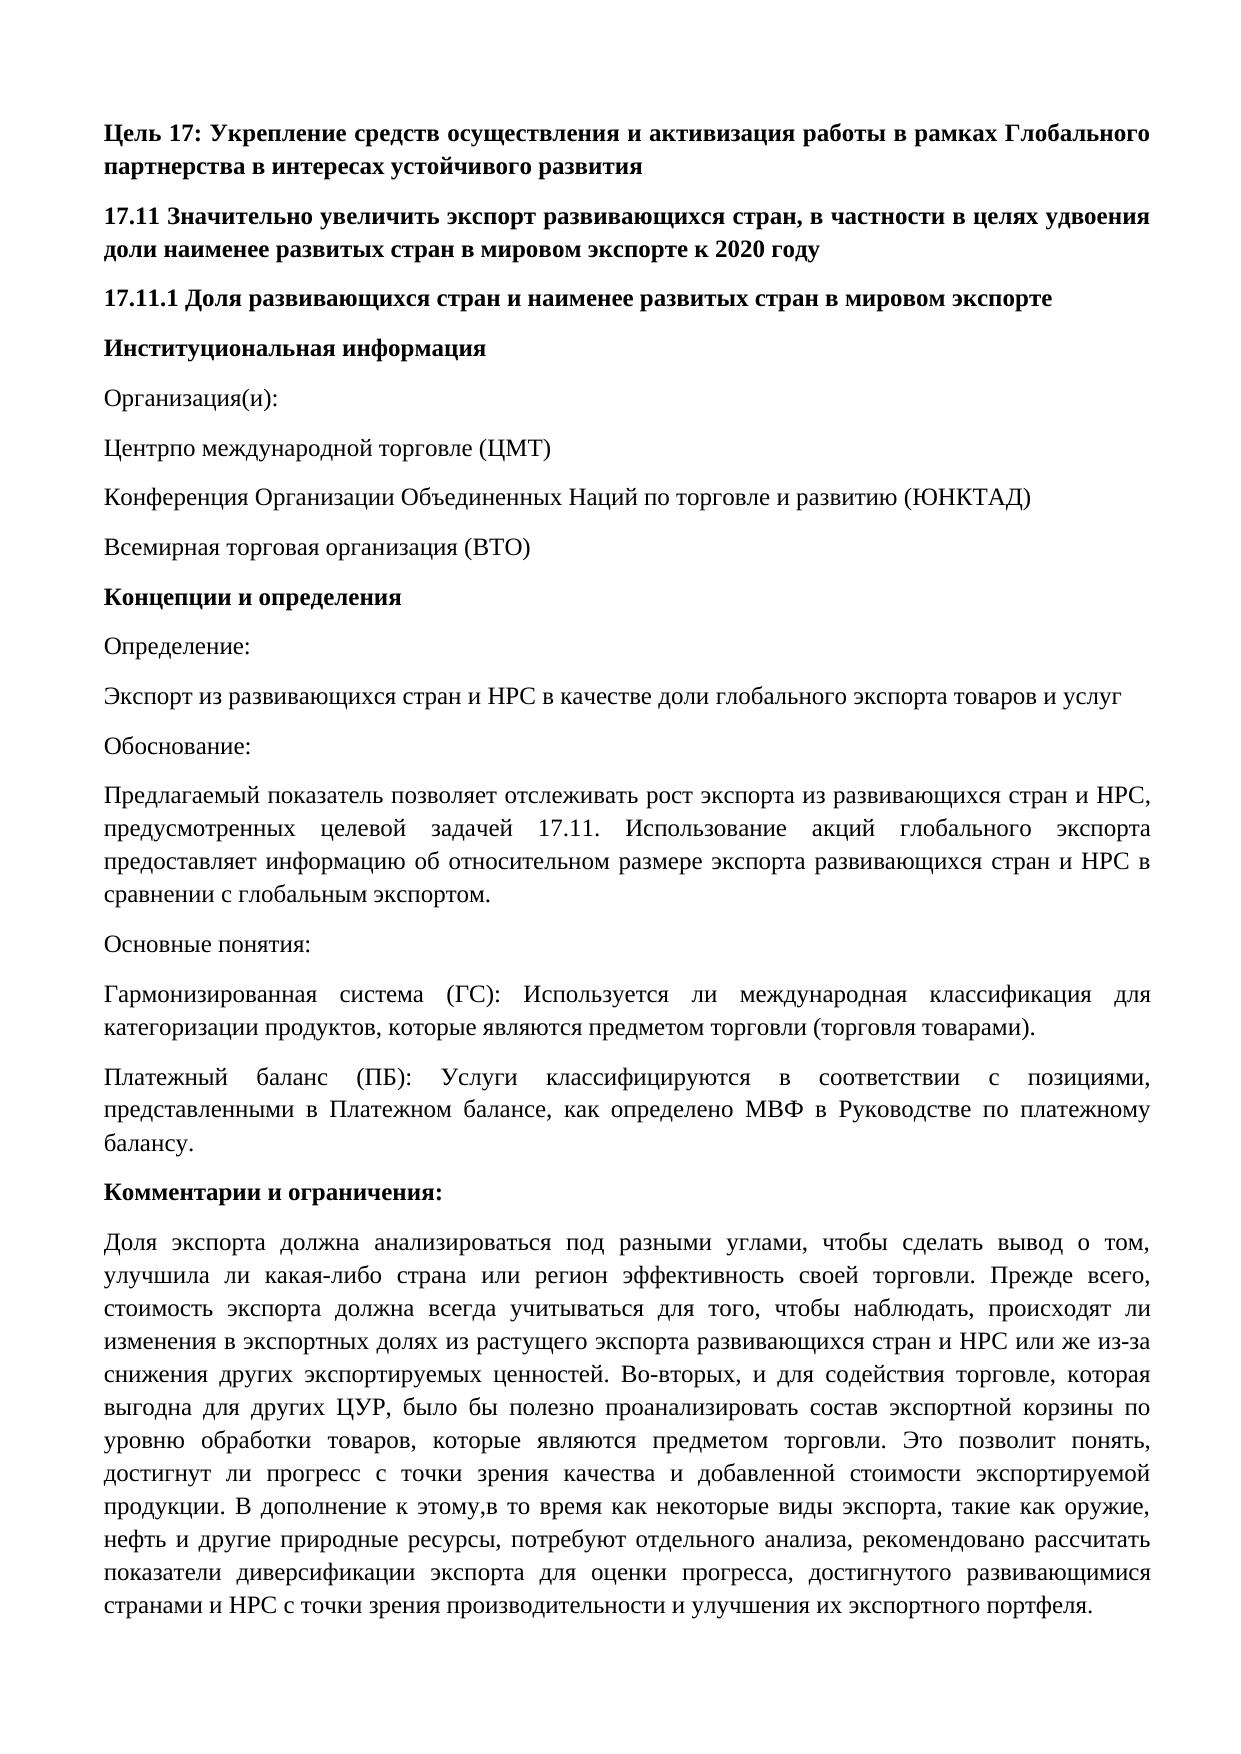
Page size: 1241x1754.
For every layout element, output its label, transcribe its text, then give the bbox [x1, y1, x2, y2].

text Определение: [103, 631, 1152, 660]
text Платежный баланс (ПБ): Услуги классифицируются в соответствии с позициями, представленными в Платежном балансе, как определено МВФ в Руководстве по платежному балансу. [103, 1062, 1152, 1156]
text Цель 17: Укрепление средств осуществления и активизация работы в рамках Глобального партнерства в интересах устойчивого развития [103, 118, 1152, 180]
text Гармонизированная система (ГС): Используется ли международная классификация для категоризации продуктов, которые являются предметом торговли (торговля товарами). [103, 979, 1152, 1041]
text Обоснование: [103, 731, 1152, 759]
text Институциональная информация [103, 333, 1152, 362]
text 17.11.1 Доля развивающихся стран и наименее развитых стран в мировом экспорте [103, 283, 1152, 312]
text 17.11 Значительно увеличить экспорт развивающихся стран, в частности в целях удвоения доли наименее развитых стран в мировом экспорте к 2020 году [103, 201, 1152, 263]
text Доля экспорта должна анализироваться под разными углами, чтобы сделать вывод о том, улучшила ли какая-либо страна или регион эффективность своей торговли. Прежде всего, стоимость экспорта должна всегда учитываться для того, чтобы наблюдать, происходят ли изменения в экспортных долях из растущего экспорта развивающихся стран и НРС или же из-за снижения других экспортируемых ценностей. Во-вторых, и для содействия торговле, которая выгодна для других ЦУР, было бы полезно проанализировать состав экспортной корзины по уровню обработки товаров, которые являются предметом торговли. Это позволит понять, достигнут ли прогресс с точки зрения качества и добавленной стоимости экспортируемой продукции. В дополнение к этому,в то время как некоторые виды экспорта, такие как оружие, нефть и другие природные ресурсы, потребуют отдельного анализа, рекомендовано рассчитать показатели диверсификации экспорта для оценки прогресса, достигнутого развивающимися странами и НРС с точки зрения производительности и улучшения их экспортного портфеля. [103, 1227, 1152, 1619]
text Организация(и): [103, 383, 1152, 412]
text Центрпо международной торговле (ЦМТ) [103, 433, 1152, 461]
text Всемирная торговая организация (ВТО) [103, 532, 1152, 561]
text Конференция Организации Объединенных Наций по торговле и развитию (ЮНКТАД) [103, 482, 1152, 511]
text Предлагаемый показатель позволяет отслеживать рост экспорта из развивающихся стран и НРС, предусмотренных целевой задачей 17.11. Использование акций глобального экспорта предоставляет информацию об относительном размере экспорта развивающихся стран и НРС в сравнении с глобальным экспортом. [103, 780, 1152, 908]
text Комментарии и ограничения: [103, 1177, 1152, 1206]
text Концепции и определения [103, 582, 1152, 610]
text Экспорт из развивающихся стран и НРС в качестве доли глобального экспорта товаров и услуг [103, 681, 1152, 710]
text Основные понятия: [103, 929, 1152, 958]
